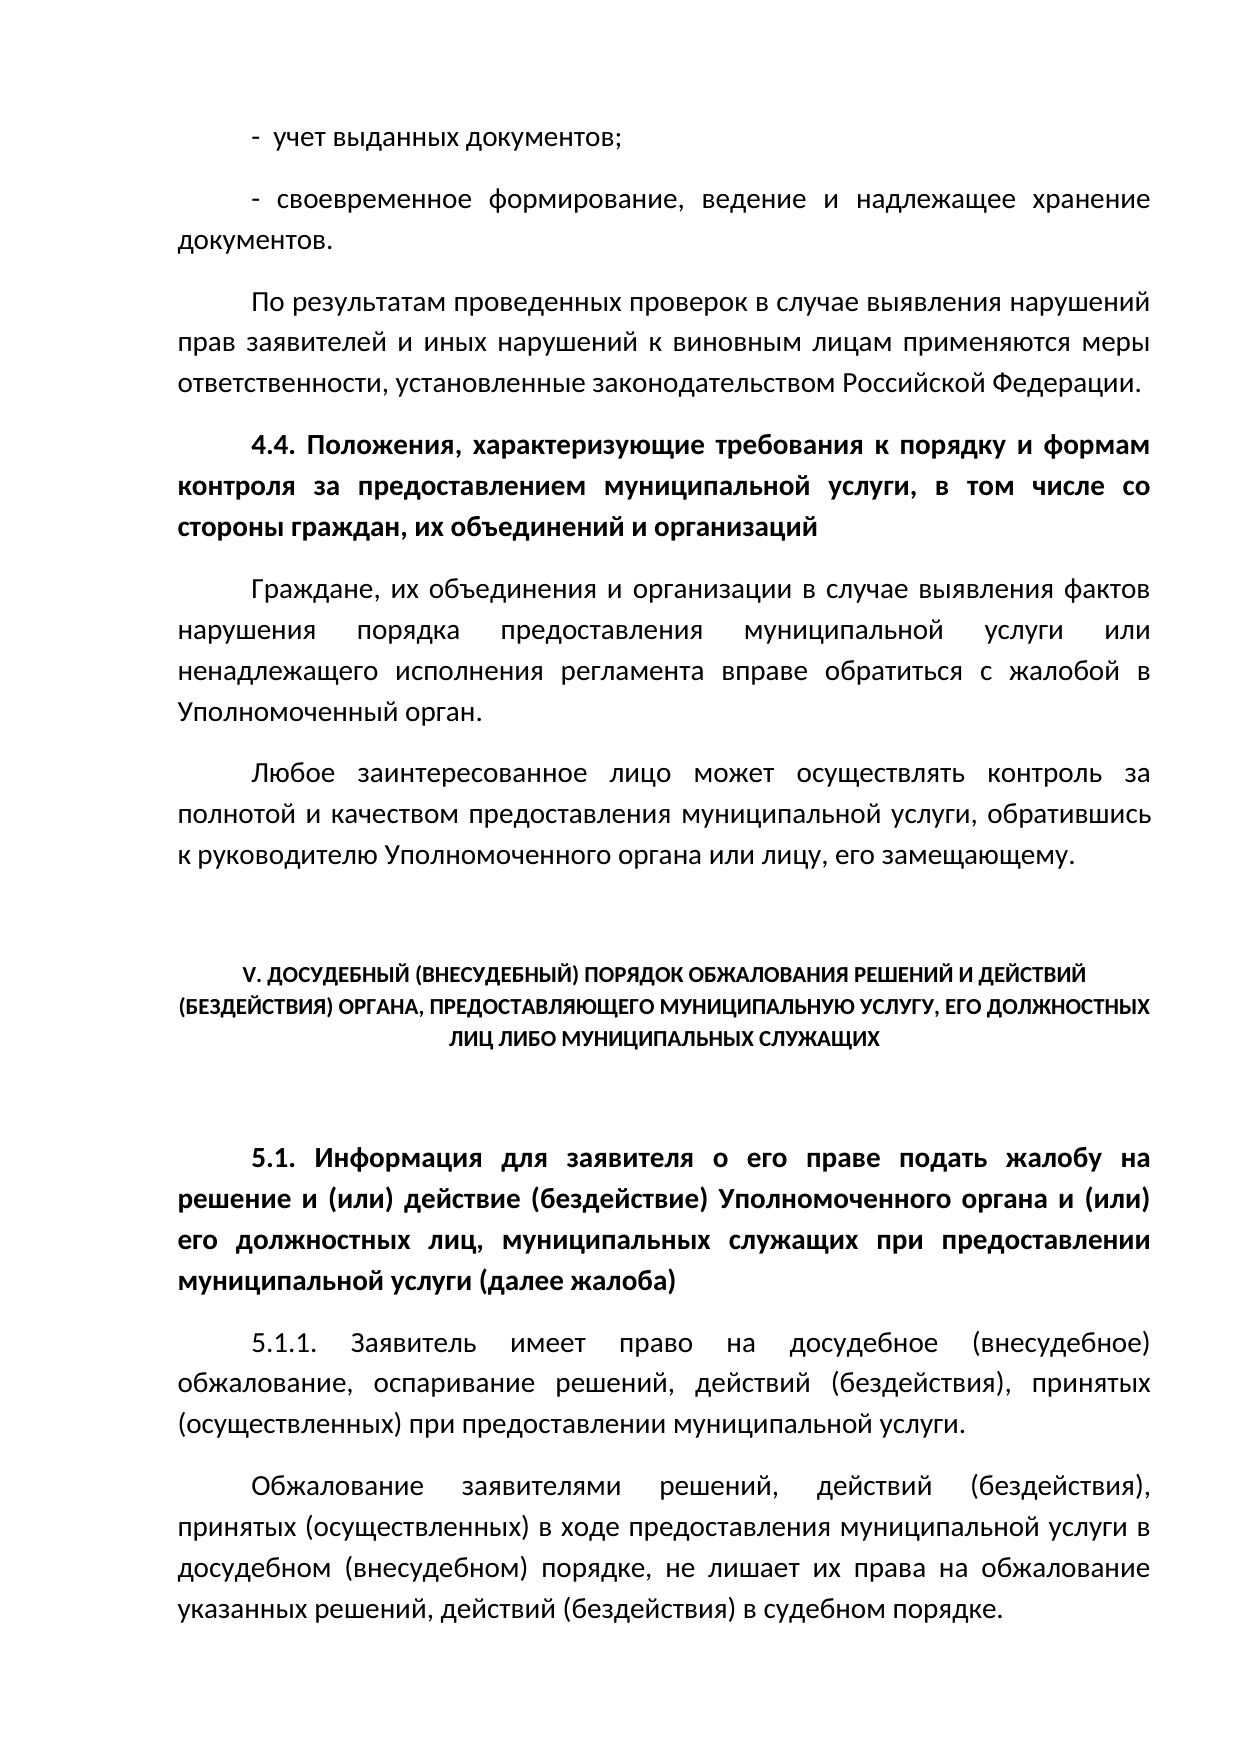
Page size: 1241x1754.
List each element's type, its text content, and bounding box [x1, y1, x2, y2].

text Любое заинтересованное лицо может осуществлять контроль за полнотой и качеством предоставления муниципальной услуги, обратившись к руководителю Уполномоченного органа или лицу, его замещающему. [177, 754, 1152, 872]
text Граждане, их объединения и организации в случае выявления фактов нарушения порядка предоставления муниципальной услуги или ненадлежащего исполнения регламента вправе обратиться с жалобой в Уполномоченный орган. [177, 570, 1152, 611]
text V. ДОСУДЕБНЫЙ (ВНЕСУДЕБНЫЙ) ПОРЯДОК ОБЖАЛОВАНИЯ РЕШЕНИЙ И ДЕЙСТВИЙ (БЕЗДЕЙСТВИЯ) ОРГАНА, ПРЕДОСТАВЛЯЮЩЕГО МУНИЦИПАЛЬНУЮ УСЛУГУ, ЕГО ДОЛЖНОСТНЫХ ЛИЦ ЛИБО МУНИЦИПАЛЬНЫХ СЛУЖАЩИХ [177, 960, 1152, 1052]
text 5.1.1. Заявитель имеет право на досудебное (внесудебное) обжалование, оспаривание решений, действий (бездействия), принятых (осуществленных) при предоставлении муниципальной услуги. [177, 1324, 1152, 1441]
text - учет выданных документов; [177, 118, 1152, 154]
text По результатам проведенных проверок в случае выявления нарушений прав заявителей и иных нарушений к виновным лицам применяются меры ответственности, установленные законодательством Российской Федерации. [177, 283, 1152, 400]
text Граждане, их объединения и организации в случае выявления фактов нарушения порядка предоставления муниципальной услуги или ненадлежащего исполнения регламента вправе обратиться с жалобой в Уполномоченный орган. [177, 687, 1152, 728]
text 5.1. Информация для заявителя о его праве подать жалобу на решение и (или) действие (бездействие) Уполномоченного органа и (или) его должностных лиц, муниципальных служащих при предоставлении муниципальной услуги (далее жалоба) [177, 1139, 1152, 1297]
text - своевременное формирование, ведение и надлежащее хранение документов. [177, 180, 1152, 256]
text 4.4. Положения, характеризующие требования к порядку и формам контроля за предоставлением муниципальной услуги, в том числе со стороны граждан, их объединений и организаций [177, 426, 1152, 544]
text Обжалование заявителями решений, действий (бездействия), принятых (осуществленных) в ходе предоставления муниципальной услуги в досудебном (внесудебном) порядке, не лишает их права на обжалование указанных решений, действий (бездействия) в судебном порядке. [177, 1467, 1152, 1626]
